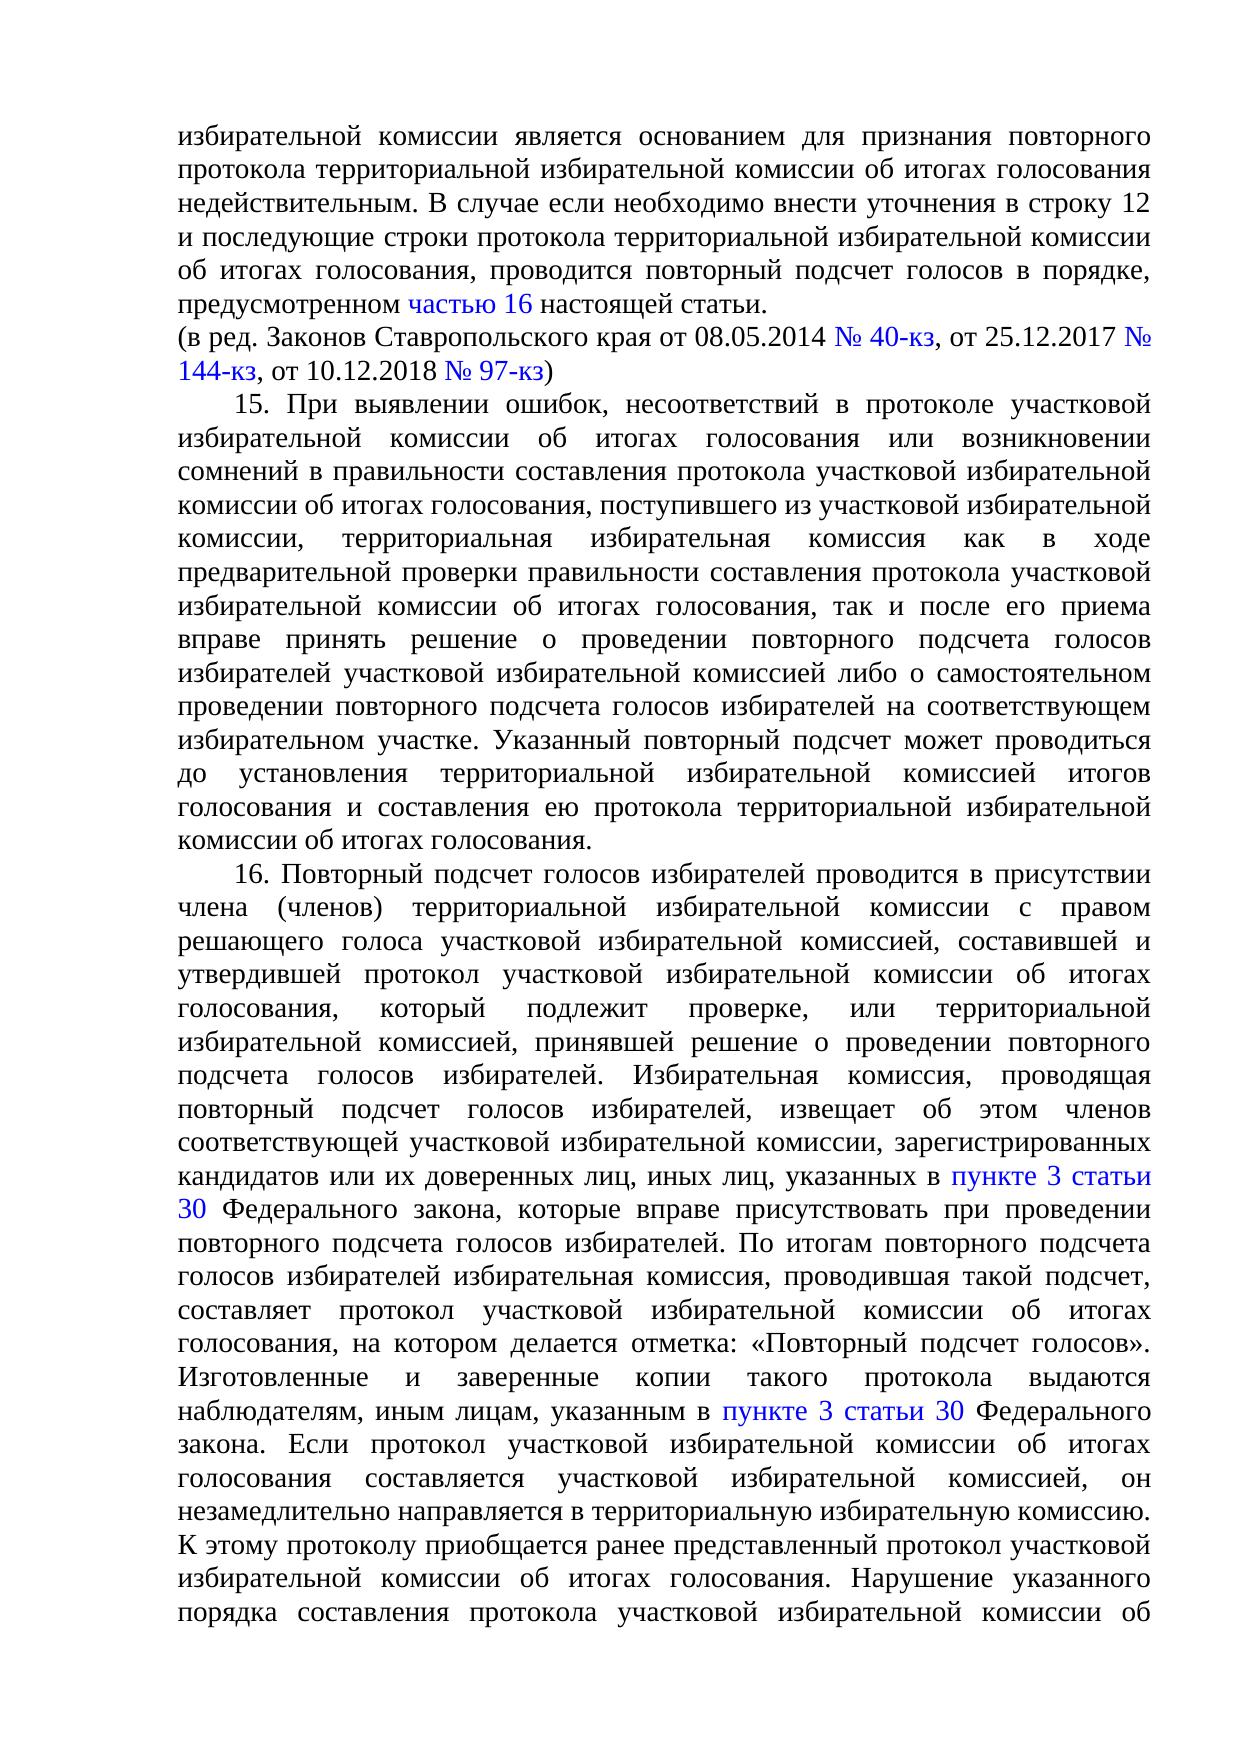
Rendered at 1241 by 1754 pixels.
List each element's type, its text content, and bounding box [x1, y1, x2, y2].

text 15. При выявлении ошибок, несоответствий в протоколе участковой избирательной комиссии об итогах голосования или возникновении сомнений в правильности составления протокола участковой избирательной комиссии об итогах голосования, поступившего из участковой избирательной комиссии, территориальная избирательная комиссия как в ходе предварительной проверки правильности составления протокола участковой избирательной комиссии об итогах голосования, так и после его приема вправе принять решение о проведении повторного подсчета голосов избирателей участковой избирательной комиссией либо о самостоятельном проведении повторного подсчета голосов избирателей на соответствующем избирательном участке. Указанный повторный подсчет может проводиться до установления территориальной избирательной комиссией итогов голосования и составления ею протокола территориальной избирательной комиссии об итогах голосования. [177, 386, 1152, 856]
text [177, 118, 1152, 319]
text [177, 856, 1152, 1627]
text (в ред. Законов Ставропольского края от 08.05.2014 № 40-кз, от 25.12.2017 № 144-кз, от 10.12.2018 № 97-кз) [177, 319, 1152, 386]
